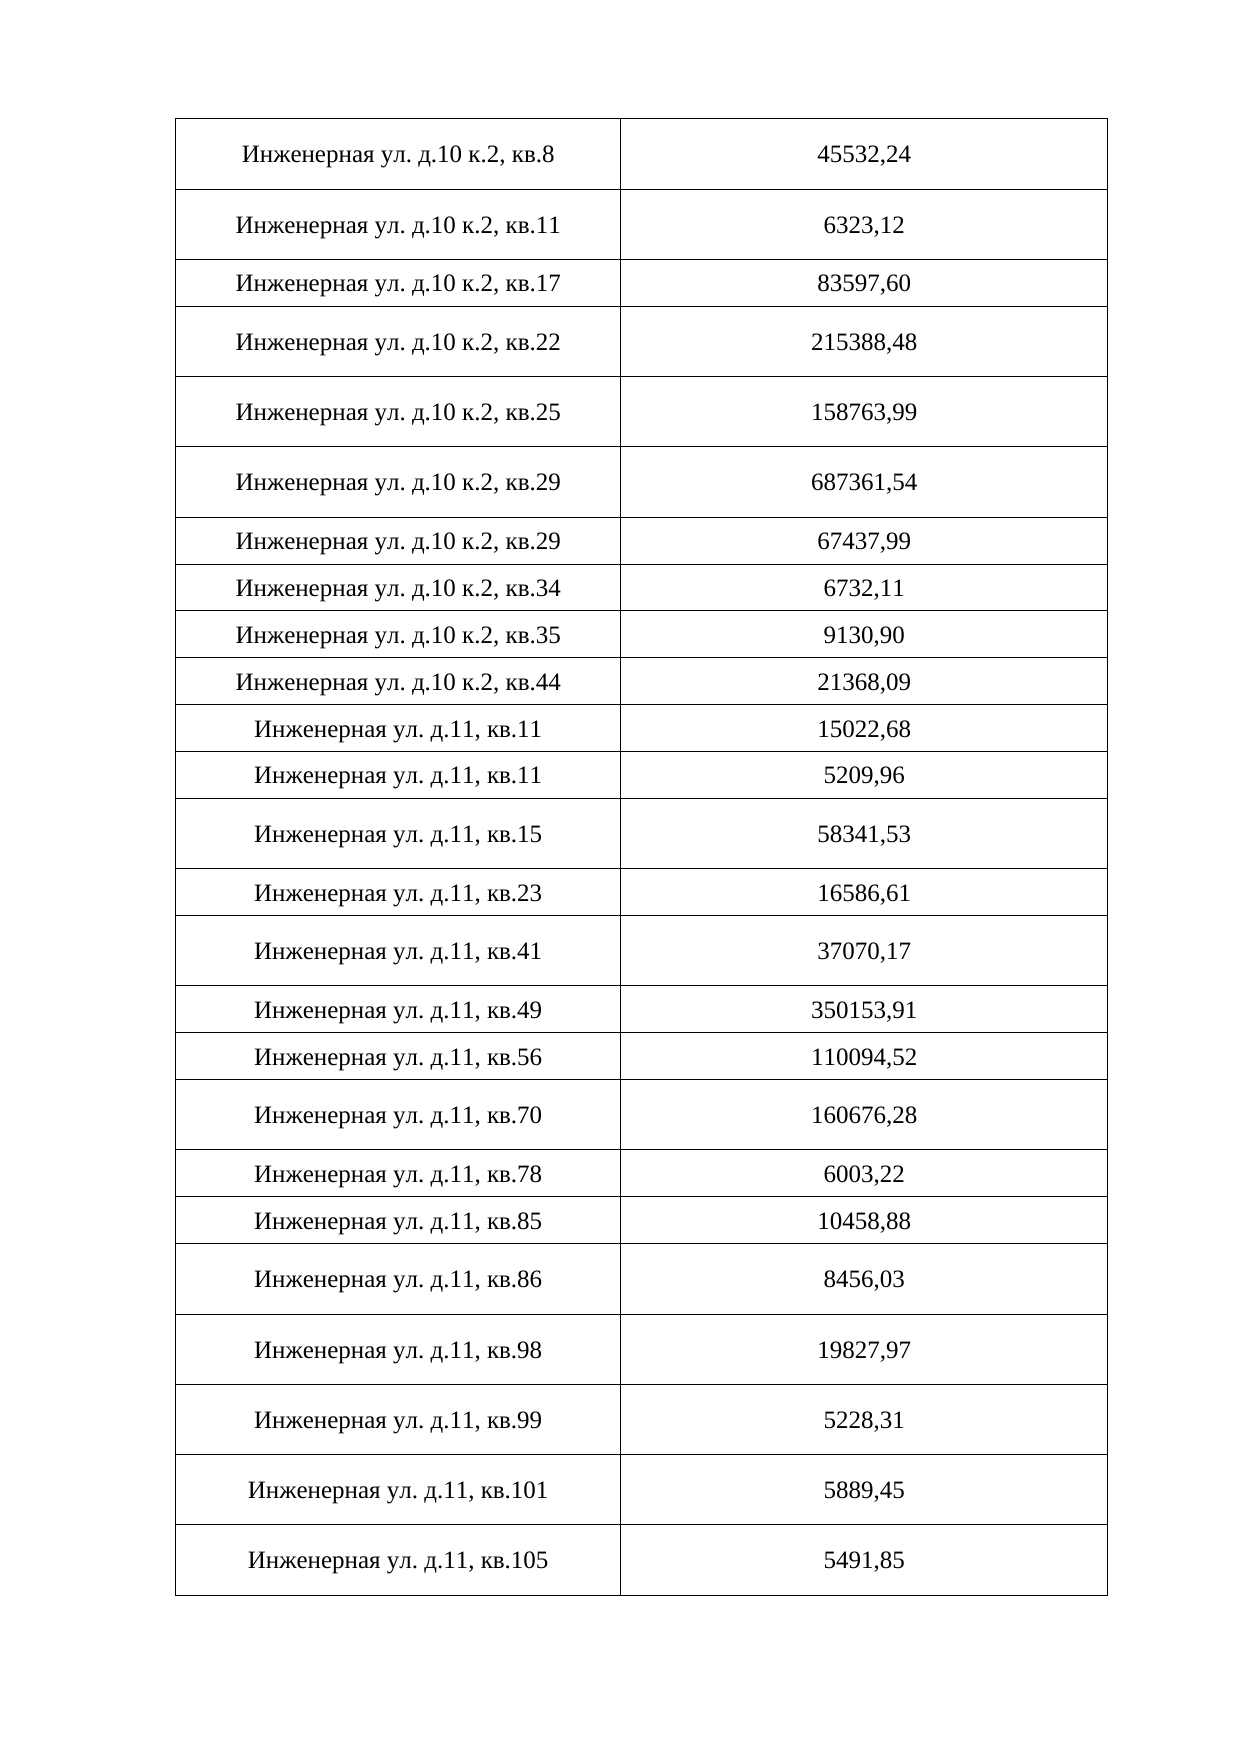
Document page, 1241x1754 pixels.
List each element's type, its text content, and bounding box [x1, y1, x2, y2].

table_cell 10458,88 [621, 1197, 1107, 1243]
table_cell Инженерная ул. д.10 к.2, кв.44 [176, 658, 620, 704]
table_cell Инженерная ул. д.11, кв.98 [176, 1315, 620, 1384]
table_cell 37070,17 [621, 916, 1107, 985]
table_cell Инженерная ул. д.11, кв.101 [176, 1455, 620, 1524]
table_cell 9130,90 [621, 611, 1107, 657]
table_cell 21368,09 [621, 658, 1107, 704]
table_cell Инженерная ул. д.10 к.2, кв.8 [176, 119, 620, 188]
table_cell Инженерная ул. д.11, кв.86 [176, 1244, 620, 1313]
table_cell 15022,68 [621, 705, 1107, 751]
table_cell Инженерная ул. д.11, кв.11 [176, 752, 620, 798]
table_cell 5209,96 [621, 752, 1107, 798]
table_cell 67437,99 [621, 518, 1107, 563]
table_cell 58341,53 [621, 799, 1107, 868]
table_cell Инженерная ул. д.11, кв.105 [176, 1525, 620, 1595]
table_cell Инженерная ул. д.10 к.2, кв.11 [176, 190, 620, 259]
table_cell 6732,11 [621, 565, 1107, 610]
table_cell 687361,54 [621, 447, 1107, 517]
table_cell 215388,48 [621, 307, 1107, 376]
table_cell 5491,85 [621, 1525, 1107, 1595]
table_cell Инженерная ул. д.10 к.2, кв.25 [176, 377, 620, 446]
table_cell 83597,60 [621, 260, 1107, 306]
table_cell 8456,03 [621, 1244, 1107, 1313]
table_cell Инженерная ул. д.11, кв.56 [176, 1033, 620, 1079]
table_cell 110094,52 [621, 1033, 1107, 1079]
table_cell Инженерная ул. д.11, кв.85 [176, 1197, 620, 1243]
table_cell Инженерная ул. д.11, кв.78 [176, 1150, 620, 1196]
table_cell Инженерная ул. д.10 к.2, кв.17 [176, 260, 620, 306]
table_cell 6003,22 [621, 1150, 1107, 1196]
table_cell Инженерная ул. д.11, кв.49 [176, 986, 620, 1032]
table_cell Инженерная ул. д.10 к.2, кв.29 [176, 518, 620, 563]
table_cell Инженерная ул. д.11, кв.23 [176, 869, 620, 915]
table_cell 5889,45 [621, 1455, 1107, 1524]
table_cell 5228,31 [621, 1385, 1107, 1454]
table_cell Инженерная ул. д.11, кв.41 [176, 916, 620, 985]
table_cell 16586,61 [621, 869, 1107, 915]
table_cell Инженерная ул. д.10 к.2, кв.22 [176, 307, 620, 376]
table_cell Инженерная ул. д.11, кв.99 [176, 1385, 620, 1454]
table_cell Инженерная ул. д.11, кв.70 [176, 1080, 620, 1149]
table_cell Инженерная ул. д.11, кв.11 [176, 705, 620, 751]
table_cell 19827,97 [621, 1315, 1107, 1384]
table_cell 160676,28 [621, 1080, 1107, 1149]
table_cell Инженерная ул. д.10 к.2, кв.29 [176, 447, 620, 517]
table_cell 350153,91 [621, 986, 1107, 1032]
table_cell 6323,12 [621, 190, 1107, 259]
table_cell Инженерная ул. д.10 к.2, кв.35 [176, 611, 620, 657]
table_cell Инженерная ул. д.10 к.2, кв.34 [176, 565, 620, 610]
table_cell Инженерная ул. д.11, кв.15 [176, 799, 620, 868]
table_cell 45532,24 [621, 119, 1107, 188]
table_cell 158763,99 [621, 377, 1107, 446]
